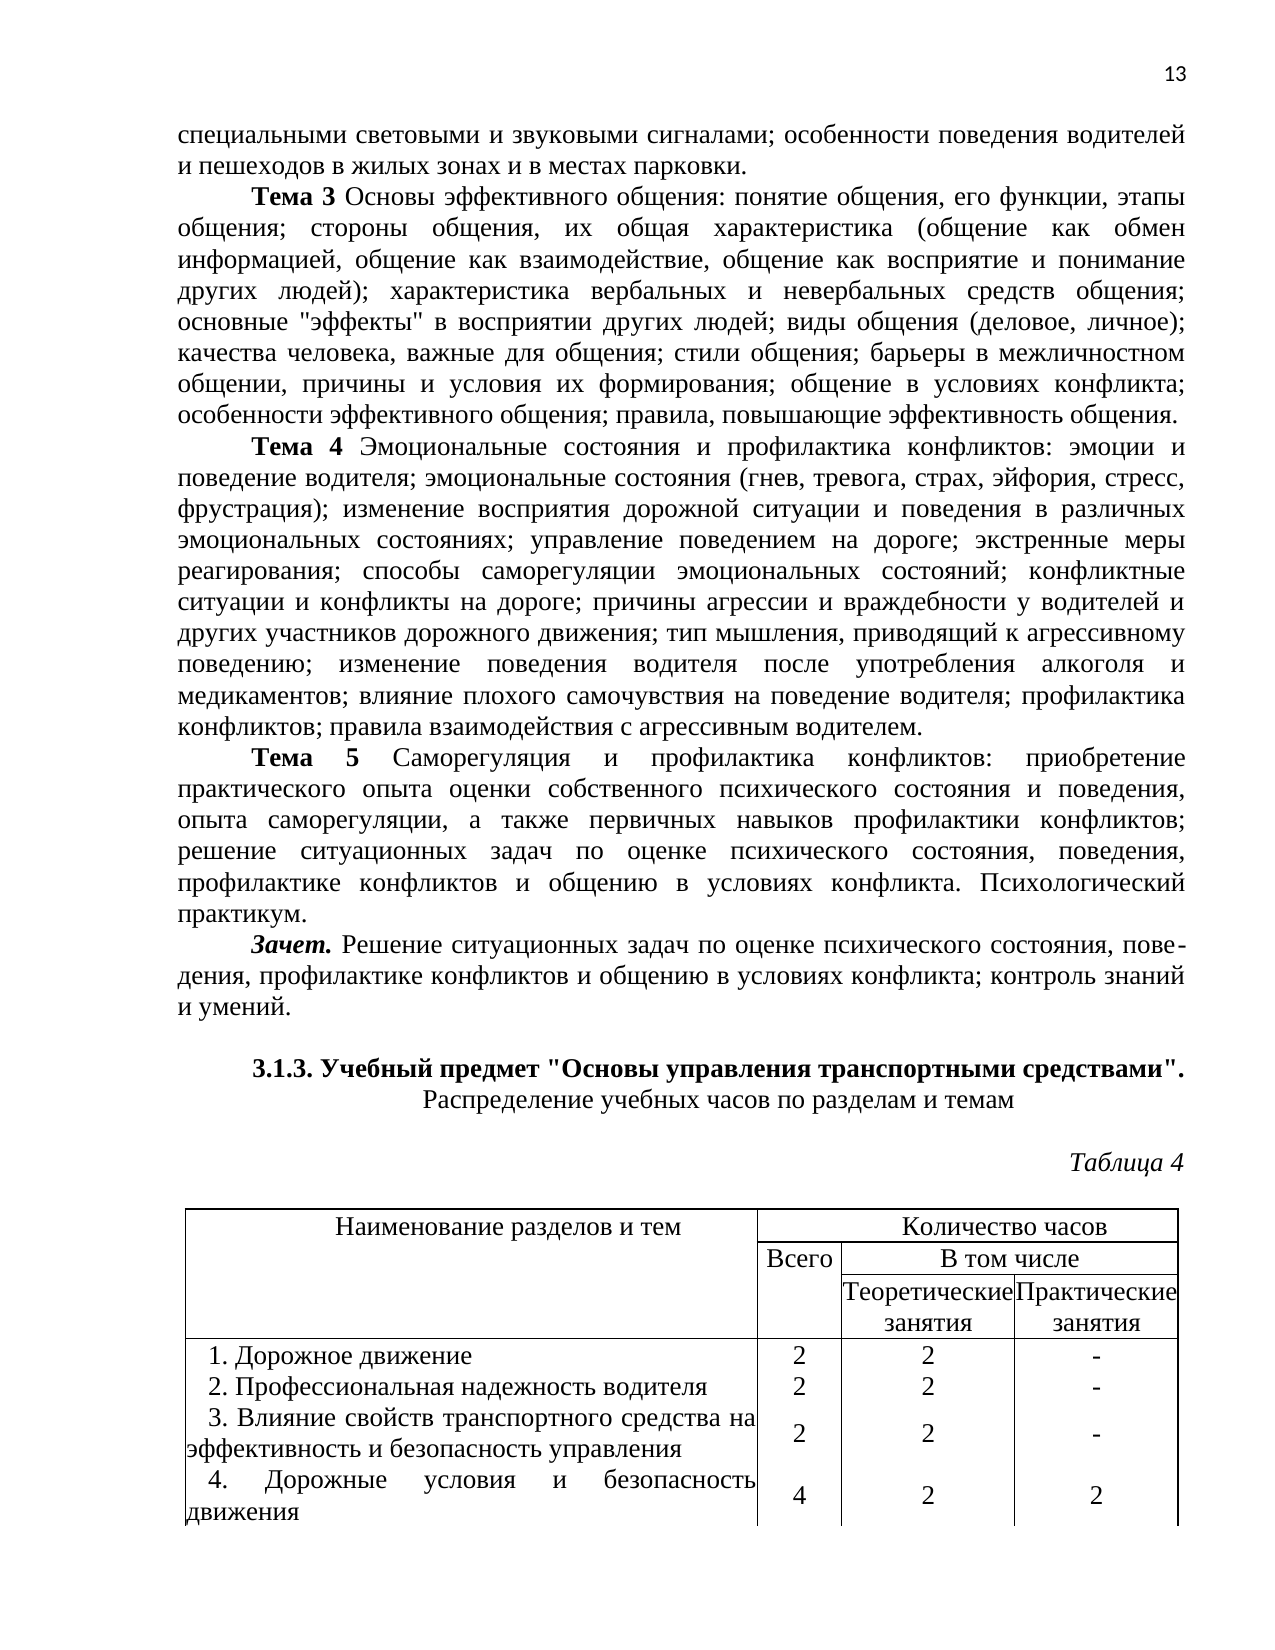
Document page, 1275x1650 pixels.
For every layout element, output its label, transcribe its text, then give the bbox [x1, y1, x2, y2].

table_cell В том числе [842, 1243, 1177, 1274]
table_cell 2 [842, 1339, 1014, 1370]
table_cell - [1015, 1339, 1177, 1370]
text Тема 3 Основы эффективного общения: понятие общения, его функции, этапы общения; стороны общения, их общая характеристика (общение как обмен информацией, общение как взаимодействие, общение как восприятие и понимание других людей); характеристика вербальных и невербальных средств общения; основные "эффекты" в восприятии других людей; виды общения (деловое, личное); качества человека, важные для общения; стили общения; барьеры в межличностном общении, причины и условия их формирования; общение в условиях конфликта; особенности эффективного общения; правила, повышающие эффективность общения. [177, 180, 1186, 429]
table_header Количество часов [758, 1210, 1177, 1241]
table_cell Практические занятия [1015, 1275, 1177, 1337]
table_cell - [1015, 1370, 1177, 1401]
text Зачет. Решение ситуационных задач по оценке психического состояния, поведения, профилактике конфликтов и общению в условиях конфликта; контроль знаний и умений. [177, 928, 1186, 1021]
table_cell 2 [758, 1401, 841, 1464]
text Распределение учебных часов по разделам и темам [177, 1084, 1186, 1115]
table_cell 2 [758, 1339, 841, 1370]
text Тема 5 Саморегуляция и профилактика конфликтов: приобретение практического опыта оценки собственного психического состояния и поведения, опыта саморегуляции, а также первичных навыков профилактики конфликтов; решение ситуационных задач по оценке психического состояния, поведения, профилактике конфликтов и общению в условиях конфликта. Психологический практикум. [177, 741, 1186, 928]
table_cell - [1015, 1401, 1177, 1464]
table_cell 1. Дорожное движение [186, 1339, 757, 1370]
table_cell 2. Профессиональная надежность водителя [186, 1370, 757, 1401]
table_cell Теоретические занятия [842, 1275, 1014, 1337]
table_cell 4. Дорожные условия и безопасность движения [186, 1464, 757, 1526]
table_cell 2 [758, 1370, 841, 1401]
table_cell Всего [758, 1243, 841, 1337]
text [177, 118, 1186, 180]
text Тема 4 Эмоциональные состояния и профилактика конфликтов: эмоции и поведение водителя; эмоциональные состояния (гнев, тревога, страх, эйфория, стресс, фрустрация); изменение восприятия дорожной ситуации и поведения в различных эмоциональных состояниях; управление поведением на дороге; экстренные меры реагирования; способы саморегуляции эмоциональных состояний; конфликтные ситуации и конфликты на дороге; причины агрессии и враждебности у водителей и других участников дорожного движения; тип мышления, приводящий к агрессивному поведению; изменение поведения водителя после употребления алкоголя и медикаментов; влияние плохого самочувствия на поведение водителя; профилактика конфликтов; правила взаимодействия с агрессивным водителем. [177, 429, 1186, 741]
table_cell 2 [842, 1464, 1014, 1526]
table_cell 3. Влияние свойств транспортного средства на эффективность и безопасность управления [186, 1401, 757, 1464]
table_cell 4 [758, 1464, 841, 1526]
text Таблица 4 [177, 1146, 1186, 1177]
table_cell 2 [842, 1370, 1014, 1401]
table_cell 2 [1015, 1464, 1177, 1526]
text 3.1.3. Учебный предмет "Основы управления транспортными средствами". [177, 1052, 1186, 1084]
table_header Наименование разделов и тем [186, 1210, 757, 1337]
table_cell 2 [842, 1401, 1014, 1464]
